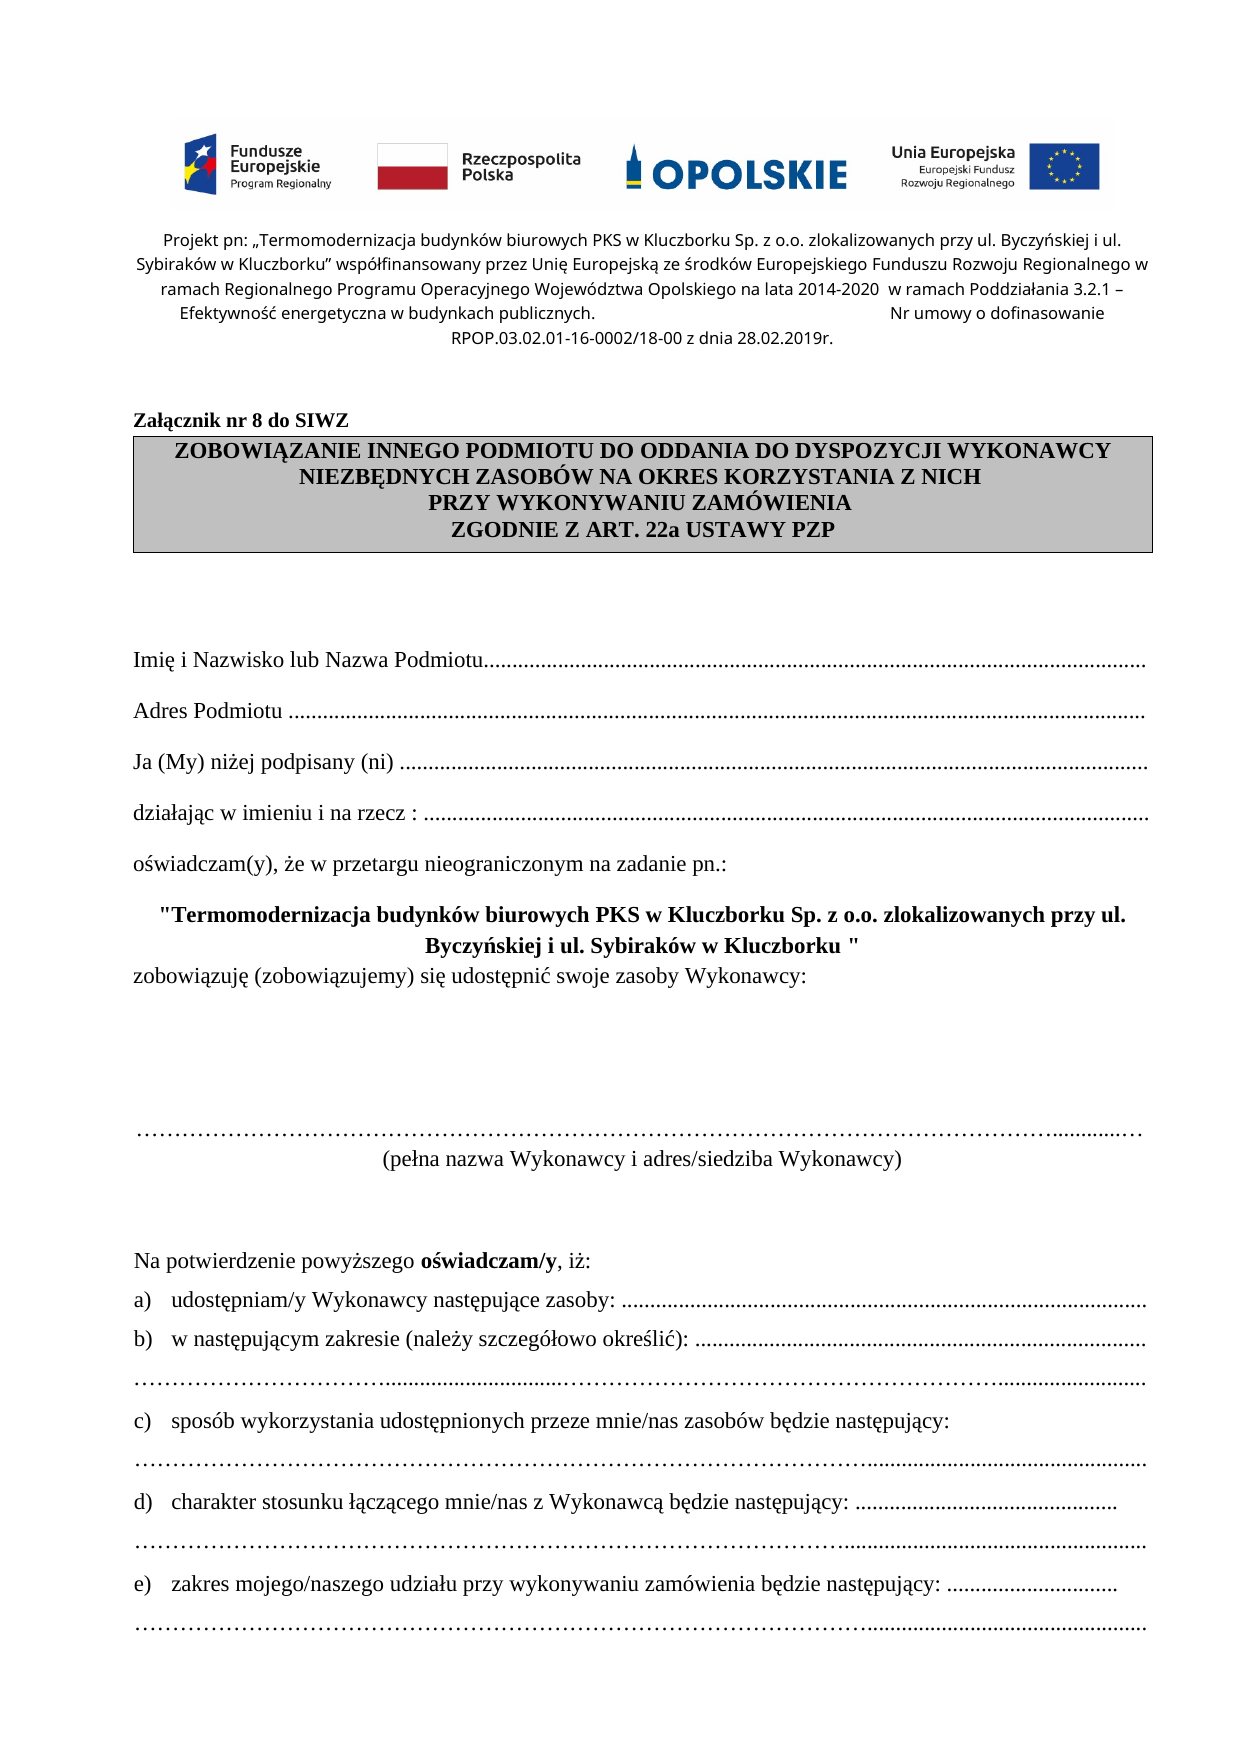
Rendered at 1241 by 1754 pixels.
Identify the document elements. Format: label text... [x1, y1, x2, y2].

text zobowiązuję (zobowiązujemy) się udostępnić swoje zasoby Wykonawcy: [133, 962, 1152, 988]
text Ja (My) niżej podpisany (ni) ................................................................................................................................... [133, 748, 1152, 775]
text Załącznik nr 8 do SIWZ [133, 408, 1152, 432]
text ……………………………………………………………………………………................................................. [133, 1609, 1152, 1635]
picture [169, 118, 1115, 210]
list udostępniam/y Wykonawcy następujące zasoby: ............................................................................................ [133, 1286, 1152, 1313]
text oświadczam(y), że w przetargu nieograniczonym na zadanie pn.: [133, 851, 1152, 877]
list zakres mojego/naszego udziału przy wykonywaniu zamówienia będzie następujący: .............................. [133, 1570, 1122, 1596]
text Imię i Nazwisko lub Nazwa Podmiotu.................................................................................................................... [133, 646, 1152, 673]
list sposób wykorzystania udostępnionych przeze mnie/nas zasobów będzie następujący: [133, 1407, 1122, 1433]
text Adres Podmiotu ...................................................................................................................................................... [133, 697, 1152, 724]
text ……………………………...............................………………………………………………….......................... [133, 1364, 1152, 1390]
text …………………………………………………………………………………………………………............… (pełna nazwa Wykonawcy i adres/siedziba Wykonawcy) [133, 1115, 1152, 1172]
text ……………………………………………………………………………………................................................. [133, 1446, 1152, 1472]
list charakter stosunku łączącego mnie/nas z Wykonawcą będzie następujący: .............................................. [133, 1488, 1122, 1514]
text "Termomodernizacja budynków biurowych PKS w Kluczborku Sp. z o.o. zlokalizowanych przy ul. Byczyńskiej i ul. Sybiraków w Kluczborku " [133, 902, 1152, 958]
text …………………………………………………………………………………..................................................... [133, 1527, 1152, 1553]
list w następującym zakresie (należy szczegółowo określić): ............................................................................... [133, 1325, 1152, 1351]
table_header ZOBOWIĄZANIE INNEGO PODMIOTU DO ODDANIA DO DYSPOZYCJI WYKONAWCY NIEZBĘDNYCH ZASOBÓW NA OKRES KORZYSTANIA Z NICH PRZY WYKONYWANIU ZAMÓWIENIA ZGODNIE Z ART. 22a USTAWY PZP [134, 437, 1152, 552]
text Projekt pn: „Termomodernizacja budynków biurowych PKS w Kluczborku Sp. z o.o. zlokalizowanych przy ul. Byczyńskiej i ul. Sybiraków w Kluczborku” współfinansowany przez Unię Europejską ze środków Europejskiego Funduszu Rozwoju Regionalnego w ramach Regionalnego Programu Operacyjnego Województwa Opolskiego na lata 2014-2020 w ramach Poddziałania 3.2.1 – Efektywność energetyczna w budynkach publicznych. Nr umowy o dofinasowanie RPOP.03.02.01-16-0002/18-00 z dnia 28.02.2019r. [133, 228, 1152, 349]
text działając w imieniu i na rzecz : ............................................................................................................................... [133, 799, 1152, 826]
text Na potwierdzenie powyższego oświadczam/y, iż: [133, 1247, 1152, 1274]
